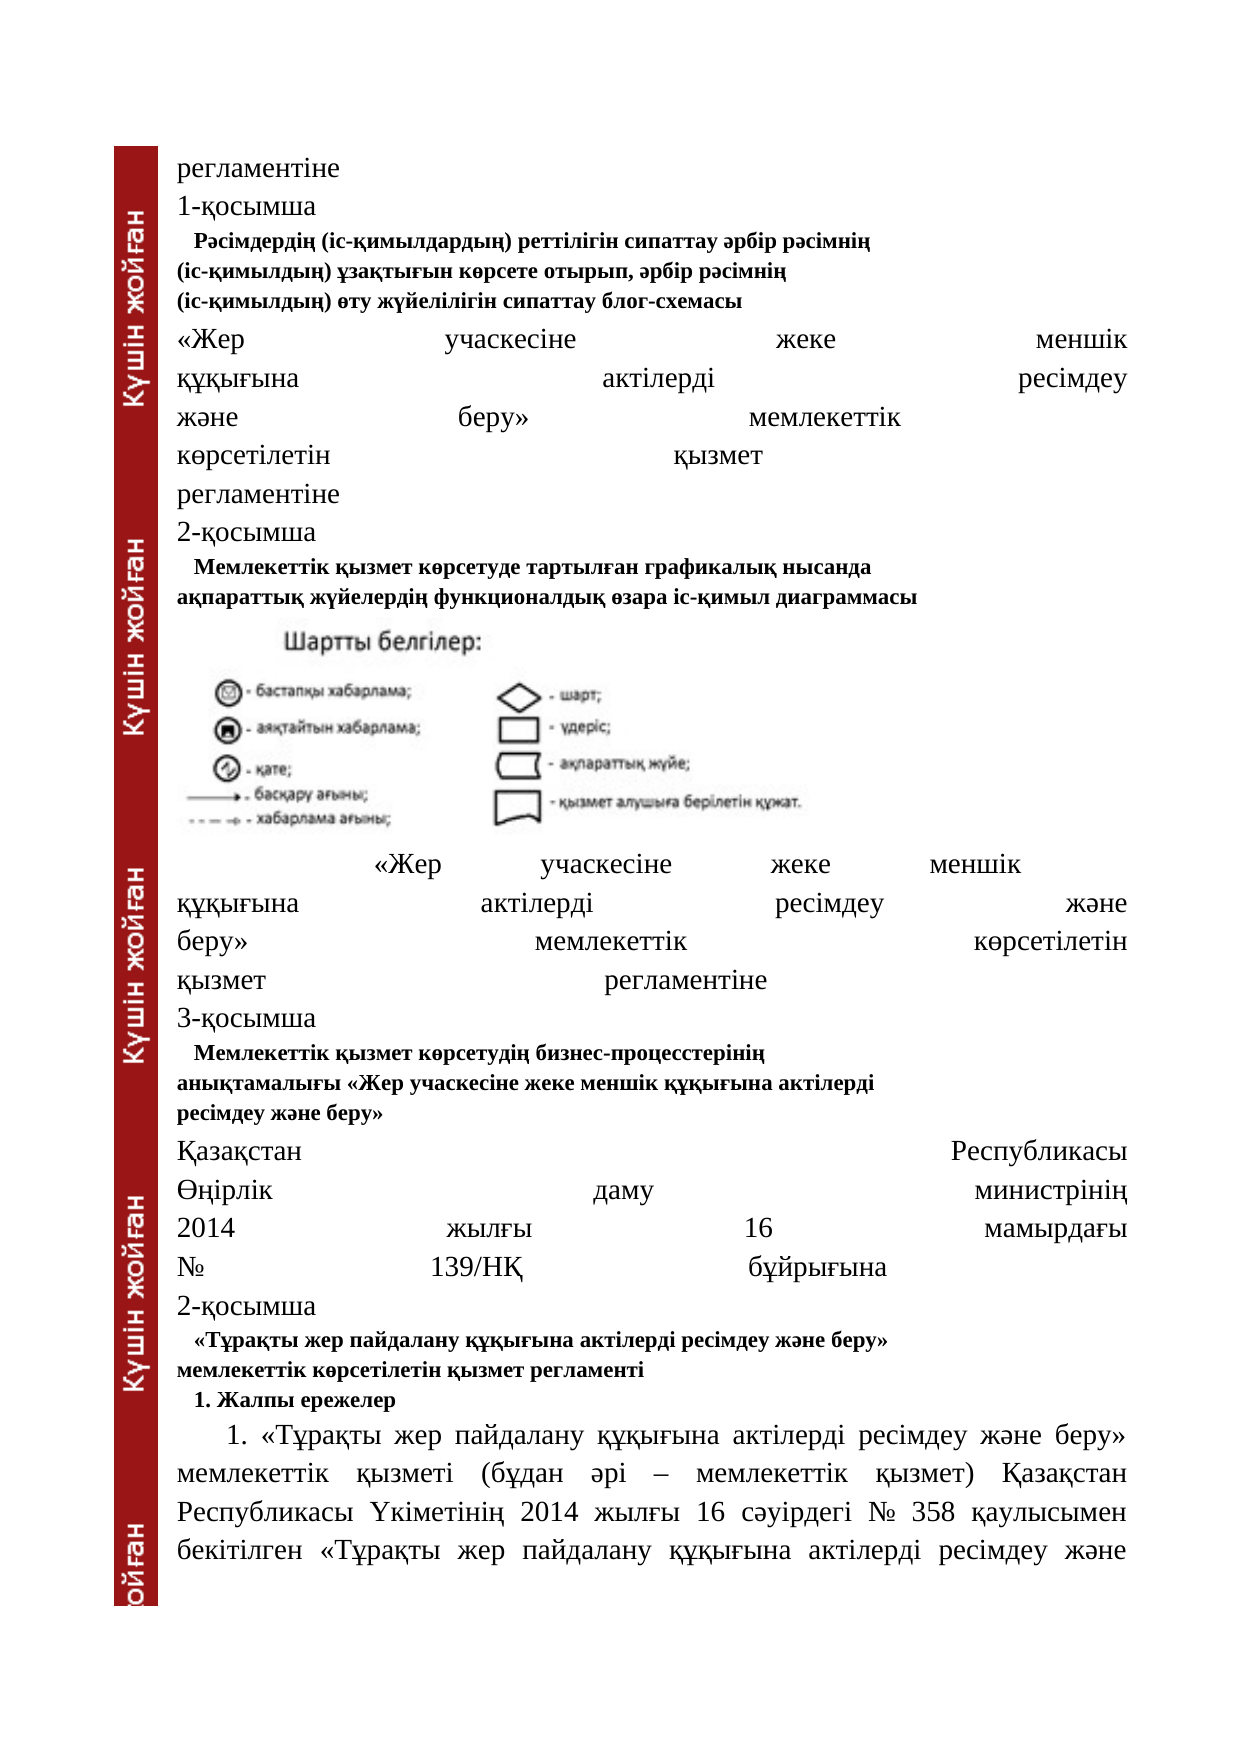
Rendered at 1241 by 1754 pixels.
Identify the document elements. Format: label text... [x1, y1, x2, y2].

picture [114, 1413, 158, 1417]
text Мемлекеттік қызмет көрсетудің бизнес-процесстерінің анықтамалығы «Жер учаскесіне жеке меншік құқығына актілерді ресімдеу және беру» [112, 1039, 1128, 1126]
picture [114, 1383, 158, 1387]
picture [114, 1034, 158, 1039]
picture [114, 548, 158, 553]
picture [176, 617, 810, 843]
picture [114, 1566, 158, 1606]
text «Тұрақты жер пайдалану құқығына актілерді ресімдеу және беру» мемлекеттік көрсетілетін қызмет регламенті [112, 1326, 1128, 1383]
picture [114, 1321, 158, 1326]
text 1. Жалпы ережелер [112, 1387, 1128, 1413]
picture [114, 146, 158, 150]
picture [114, 609, 158, 846]
text Мемлекеттік қызмет көрсетуде тартылған графикалық нысанда ақпараттық жүйелердің функционалдық өзара іс-қимыл диаграммасы [112, 553, 1128, 609]
text «Жер учаскесіне жеке меншік құқығына актілерді ресімдеу және беру» мемлекеттік көрсетілетін қызмет регламентіне 3-қосымша [112, 846, 1128, 1034]
text Қазақстан Республикасы Өңірлік даму министрінің 2014 жылғы 16 мамырдағы № 139/НҚ бұйрығына 2-қосымша [112, 1133, 1128, 1321]
picture [114, 222, 158, 227]
text «Жер учаскесіне жеке меншік құқығына актілерді ресімдеу және беру» мемлекеттік көрсетілетін қызмет регламентіне 2-қосымша [112, 322, 1128, 548]
text Рәсімдердің (іс-қимылдардың) реттілігін сипаттау әрбір рәсімнің (іс-қимылдың) ұзақтығын көрсете отырып, әрбір рәсімнің (іс-қимылдың) өту жүйелілігін сипаттау блог-схемасы [112, 227, 1128, 314]
picture [114, 1126, 158, 1133]
text «Жер учаскесіне жеке меншік құқығына актілерді ресімдеу және беру» мемлекеттік көрсетілетін қызмет регламентіне 1-қосымша [112, 150, 1128, 222]
picture [114, 314, 158, 322]
